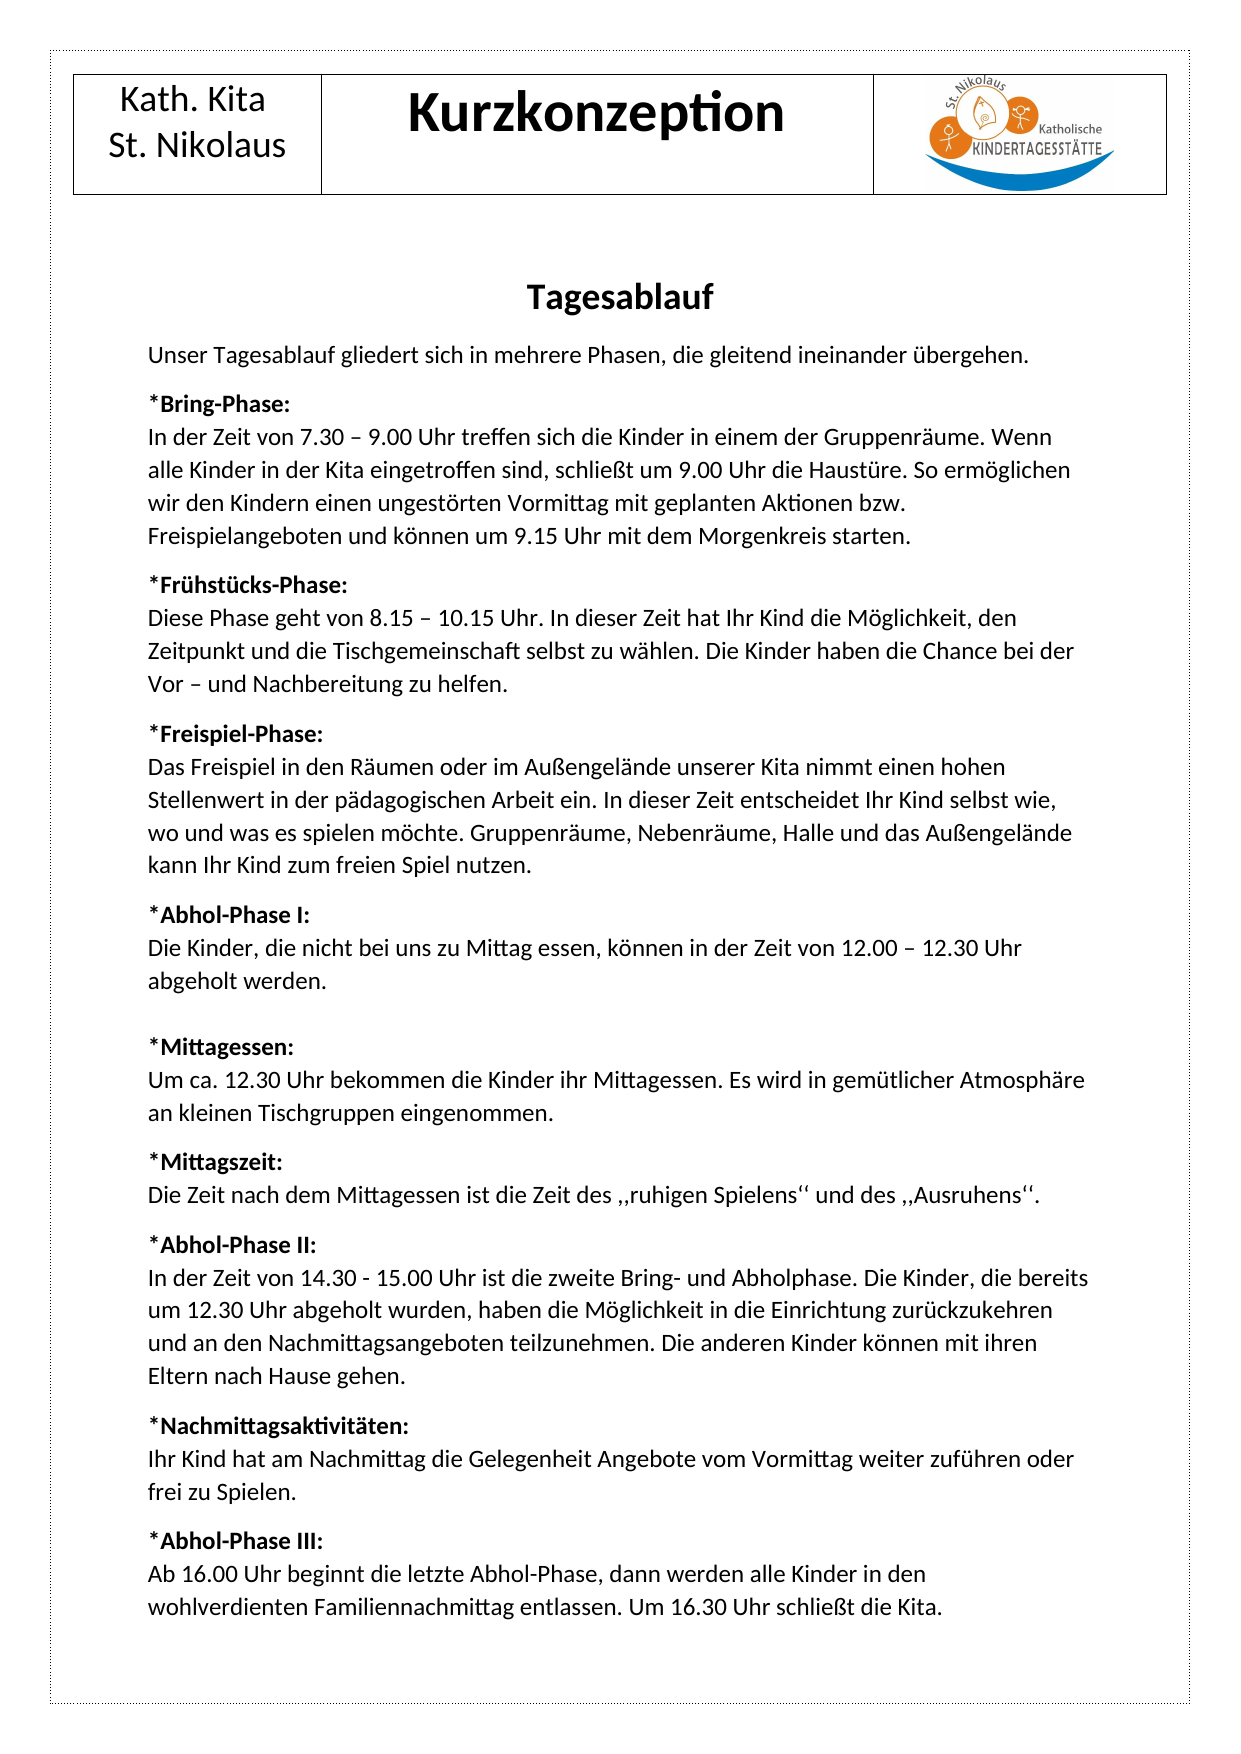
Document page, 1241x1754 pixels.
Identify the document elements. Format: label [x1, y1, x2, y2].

picture [925, 75, 1115, 191]
